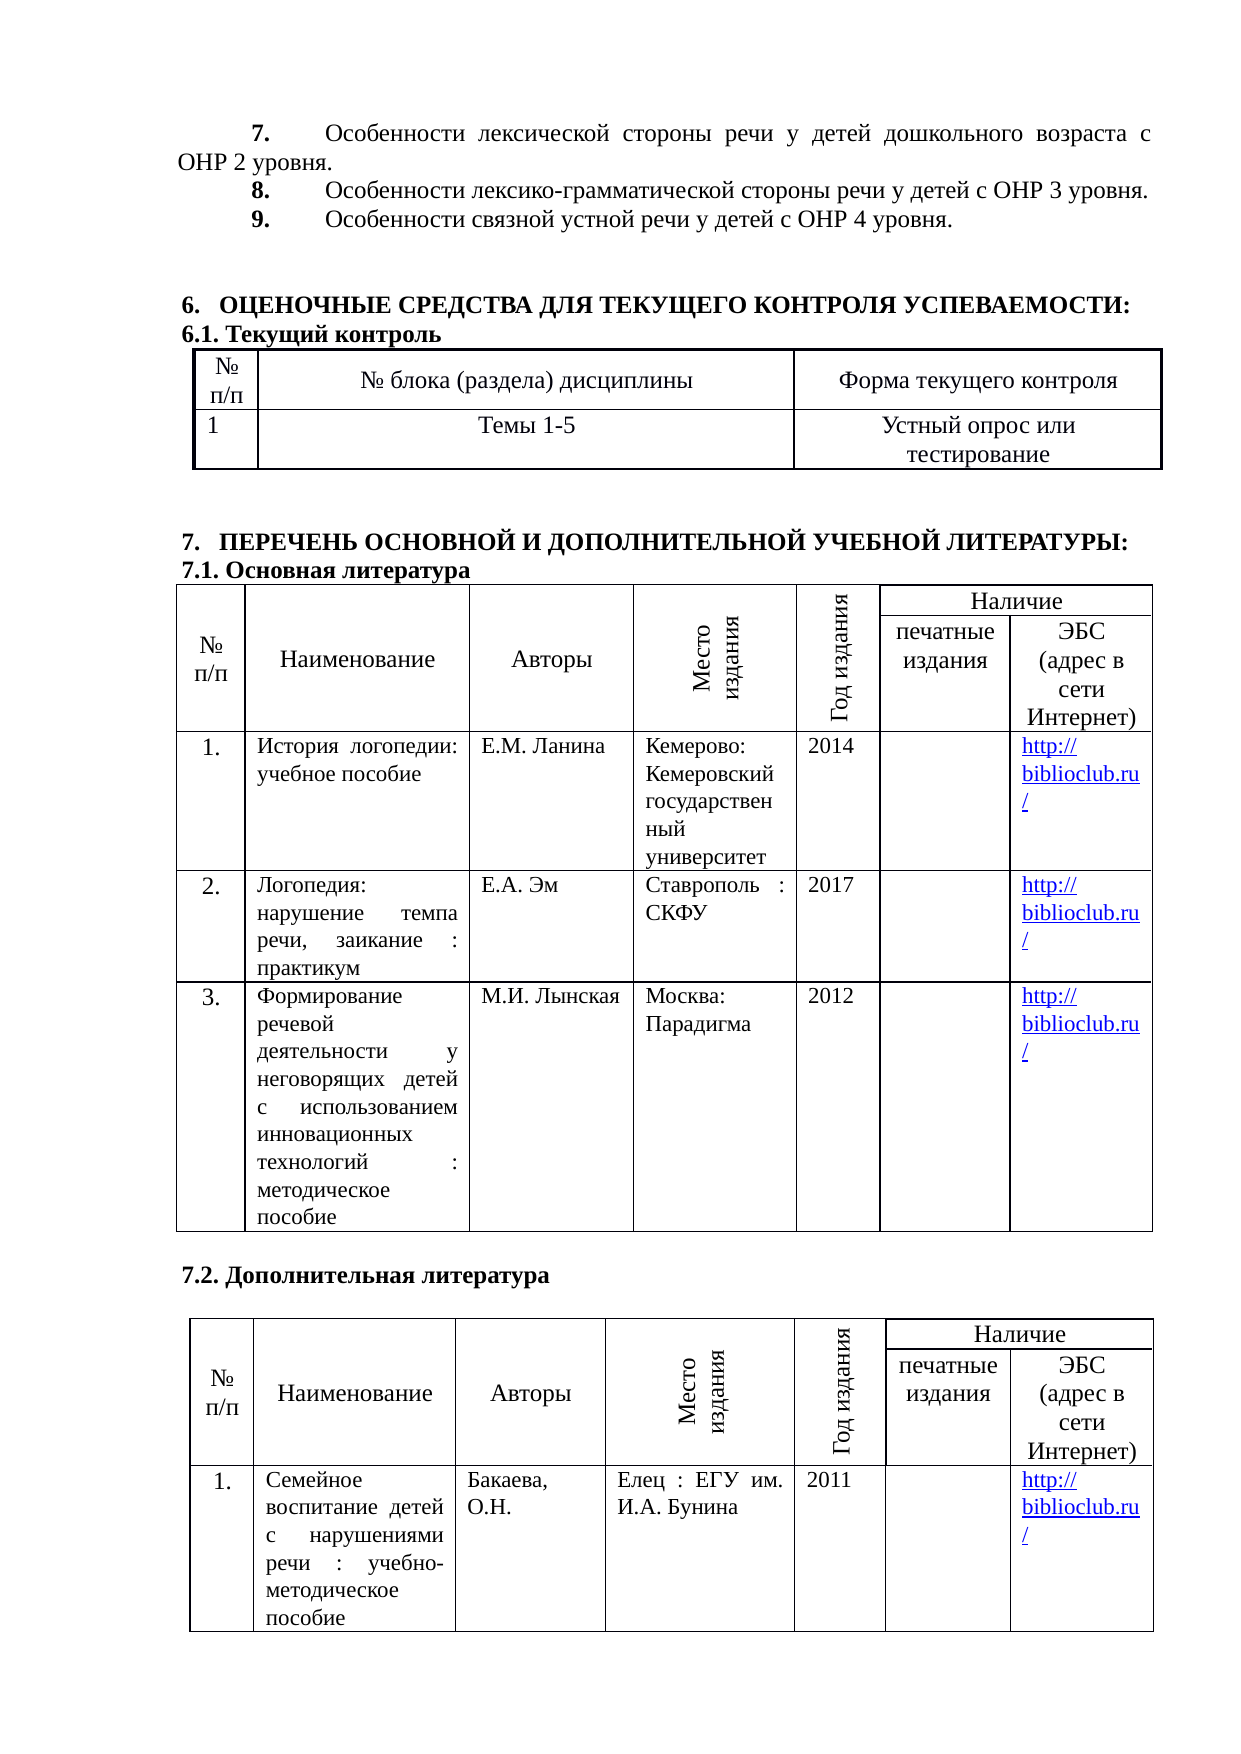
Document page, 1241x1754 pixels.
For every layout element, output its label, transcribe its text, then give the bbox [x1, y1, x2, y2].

list Основная литература [181, 556, 1152, 584]
list Оценочные средства для текущего контроля успеваемости: [181, 291, 1152, 319]
table_cell 2017 [797, 871, 879, 981]
table_header Год издания [795, 1319, 885, 1465]
table_cell 2012 [797, 983, 879, 1231]
table_header Наименование [254, 1319, 455, 1465]
table_header Место издания [606, 1319, 794, 1465]
table_cell [886, 1466, 1010, 1631]
table_header № п/п [191, 1319, 253, 1465]
table_cell 1. [191, 1466, 253, 1631]
table_cell http://biblioclub.ru/ [1011, 981, 1152, 1231]
table_header Наименование [246, 585, 469, 731]
table_cell http://biblioclub.ru/ [1011, 731, 1152, 870]
table_header Наличие [887, 1320, 1153, 1348]
table_cell 2. [177, 871, 244, 981]
table_cell [881, 732, 1009, 870]
table_cell [881, 983, 1009, 1231]
table_cell Е.М. Ланина [470, 732, 633, 870]
table_cell Темы 1-5 [259, 410, 793, 468]
table_cell Семейное воспитание детей с нарушениями речи : учебно-методическое пособие [254, 1466, 455, 1631]
list Особенности лексической стороны речи у детей дошкольного возраста с ОНР 2 уровня. [177, 118, 1152, 176]
table_cell Устный опрос или тестирование [795, 410, 1160, 468]
table_cell печатные издания [881, 616, 1009, 731]
table_cell Формирование речевой деятельности у неговорящих детей с использованием инновационных технологий : методическое пособие [246, 983, 469, 1231]
table_cell 2011 [795, 1466, 885, 1631]
table_cell Москва: Парадигма [634, 983, 796, 1231]
table_cell 1 [196, 410, 257, 468]
list Особенности лексико-грамматической стороны речи у детей с ОНР 3 уровня. [177, 176, 1152, 204]
table_header Год издания [797, 585, 879, 731]
list Особенности связной устной речи у детей с ОНР 4 уровня. [177, 204, 1152, 233]
table_cell Бакаева, О.Н. [456, 1466, 605, 1631]
list ПЕРЕЧЕНЬ ОСНОВНОЙ И ДОПОЛНИТЕЛЬНОЙ УЧЕБНОЙ ЛИТЕРАТУРЫ: [181, 527, 1152, 556]
table_cell печатные издания [887, 1350, 1010, 1465]
table_cell Ставрополь : СКФУ [634, 871, 796, 981]
table_cell 3. [177, 983, 244, 1231]
table_cell Логопедия: нарушение темпа речи, заикание : практикум [246, 871, 469, 981]
table_cell ЭБС (адрес в сети Интернет) [1011, 1348, 1153, 1465]
table_cell Елец : ЕГУ им. И.А. Бунина [606, 1466, 794, 1631]
table_cell [881, 871, 1009, 981]
table_cell История логопедии: учебное пособие [246, 732, 469, 870]
table_cell 2014 [797, 732, 879, 870]
table_header Наличие [881, 586, 1152, 615]
table_header Авторы [470, 585, 633, 731]
table_header Форма текущего контроля [795, 351, 1160, 409]
table_header Авторы [456, 1319, 605, 1465]
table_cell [1011, 1465, 1153, 1631]
table_cell Е.А. Эм [470, 871, 633, 981]
table_header № блока (раздела) дисциплины [259, 351, 793, 409]
table_cell М.И. Лынская [470, 983, 633, 1231]
table_header № п/п [177, 585, 244, 731]
list Дополнительная литература [181, 1260, 1152, 1289]
table_header Место издания [634, 585, 796, 731]
table_cell ЭБС (адрес в сети Интернет) [1011, 615, 1152, 731]
table_cell 1. [177, 732, 244, 870]
list Текущий контроль [181, 319, 1152, 348]
table_cell http://biblioclub.ru/ [1011, 870, 1152, 981]
table_cell Кемерово: Кемеровский государственный университет [634, 732, 796, 870]
table_header № п/п [196, 351, 257, 409]
